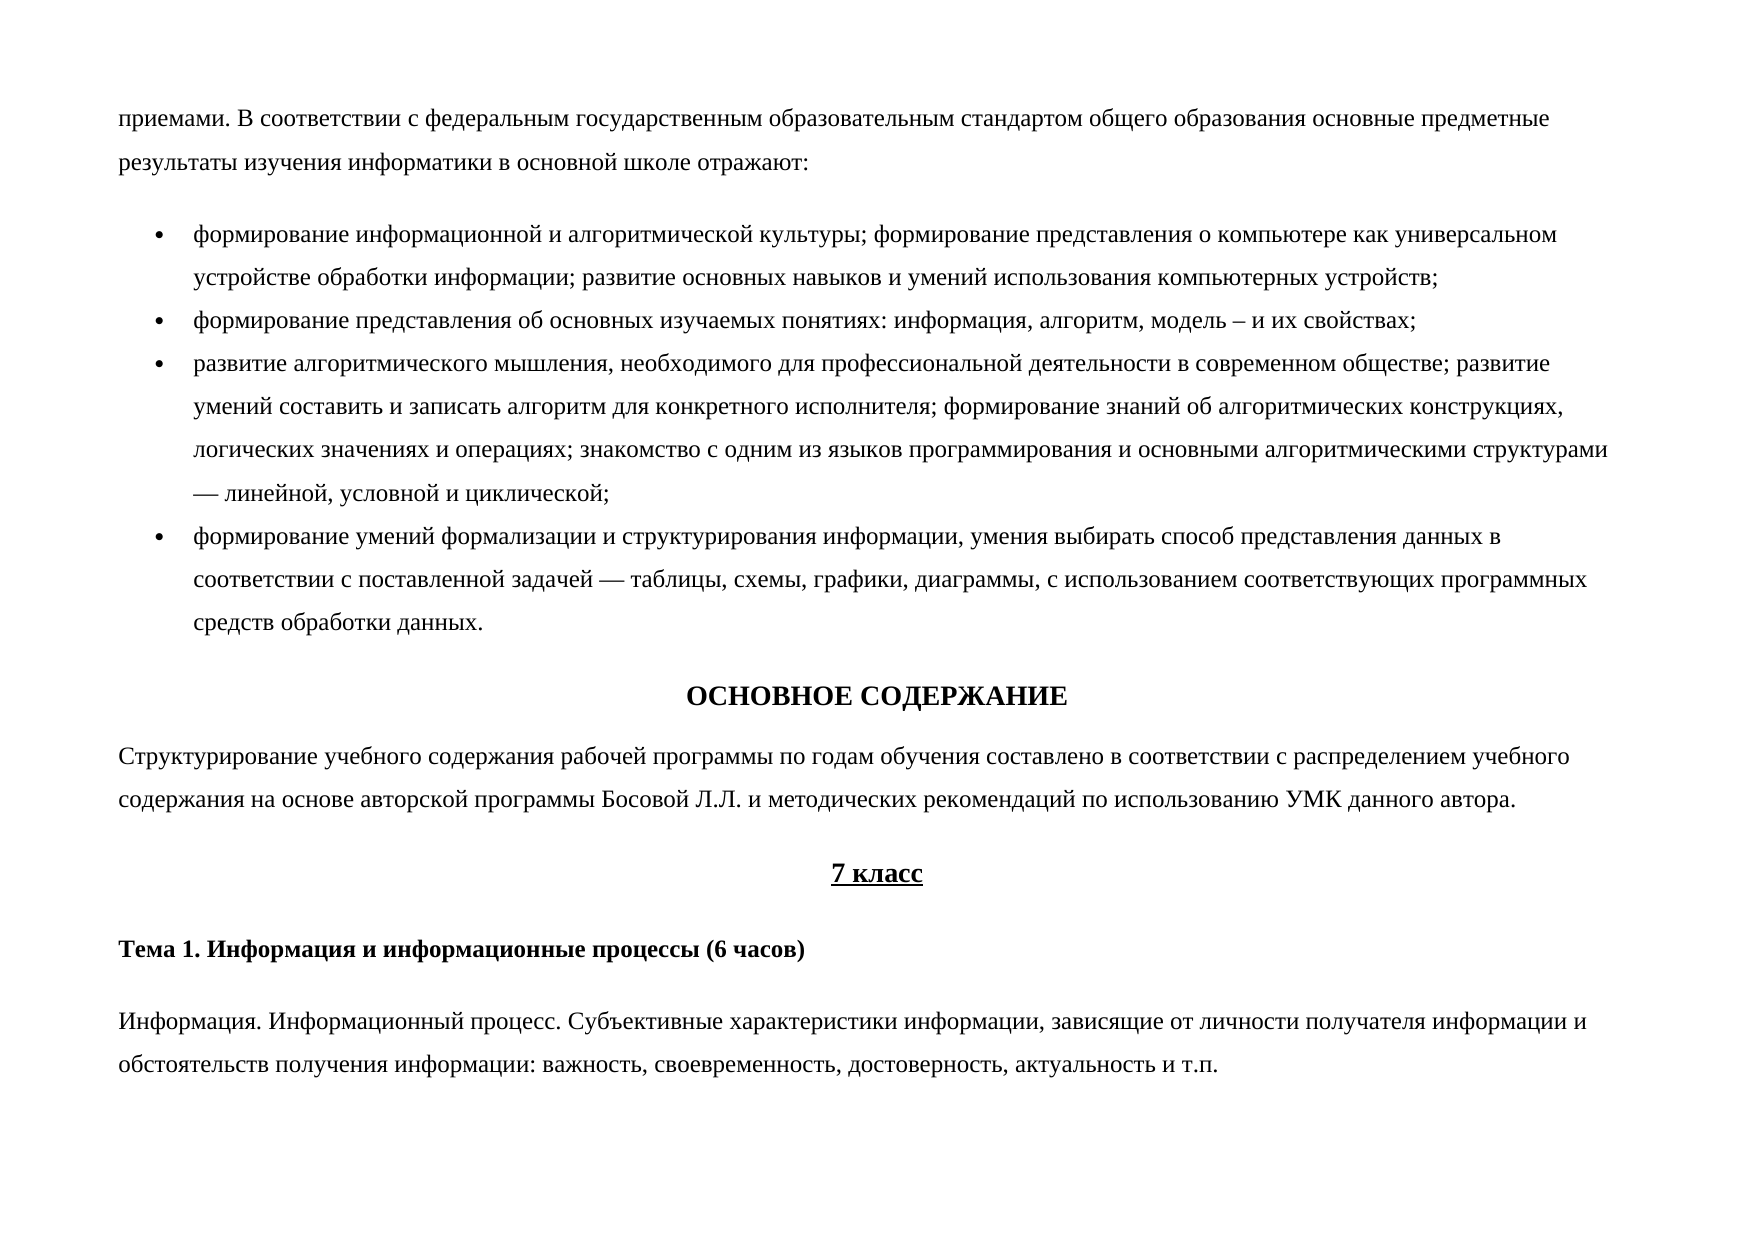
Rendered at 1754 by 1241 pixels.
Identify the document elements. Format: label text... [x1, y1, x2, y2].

text Структурирование учебного содержания рабочей программы по годам обучения составлено в соответствии с распределением учебного содержания на основе авторской программы Босовой Л.Л. и методических рекомендаций по использованию УМК данного автора. [118, 741, 1636, 813]
list формирование умений формализации и структурирования информации, умения выбирать способ представления данных в соответствии с поставленной задачей — таблицы, схемы, графики, диаграммы, с использованием соответствующих программных средств обработки данных. [156, 521, 1636, 636]
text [118, 103, 1636, 175]
text Тема 1. Информация и информационные процессы (6 часов) [118, 934, 1636, 963]
list развитие алгоритмического мышления, необходимого для профессиональной деятельности в современном обществе; развитие умений составить и записать алгоритм для конкретного исполнителя; формирование знаний об алгоритмических конструкциях, логических значениях и операциях; знакомство с одним из языков программирования и основными алгоритмическими структурами — линейной, условной и циклической; [156, 348, 1636, 506]
text ОСНОВНОЕ СОДЕРЖАНИЕ [118, 679, 1636, 712]
text Информация. Информационный процесс. Субъективные характеристики информации, зависящие от личности получателя информации и обстоятельств получения информации: важность, своевременность, достоверность, актуальность и т.п. [118, 1006, 1636, 1078]
list формирование информационной и алгоритмической культуры; формирование представления о компьютере как универсальном устройстве обработки информации; развитие основных навыков и умений использования компьютерных устройств; [156, 219, 1636, 291]
list формирование представления об основных изучаемых понятиях: информация, алгоритм, модель – и их свойствах; [156, 305, 1636, 334]
text 7 класс [118, 856, 1636, 889]
